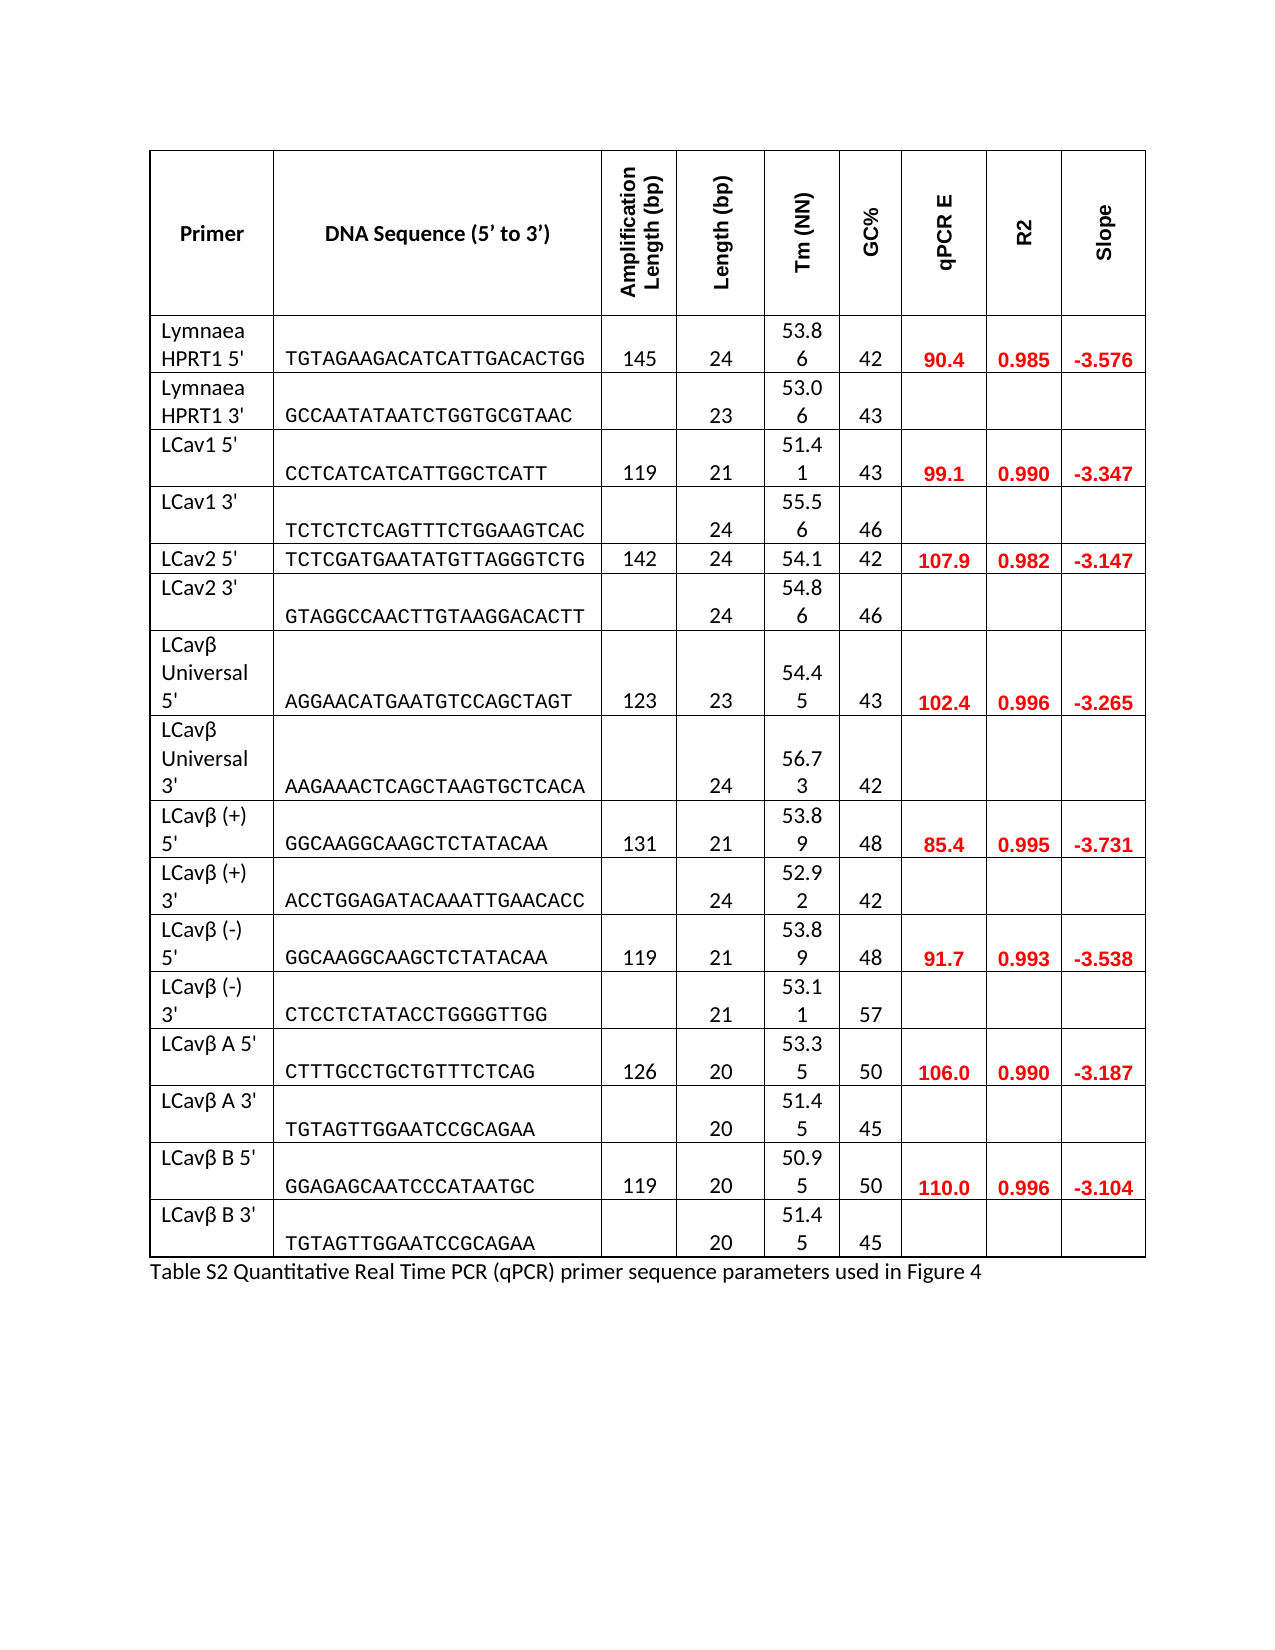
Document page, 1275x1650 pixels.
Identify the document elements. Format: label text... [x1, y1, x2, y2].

table_cell [987, 574, 1061, 629]
table_cell 48 [840, 801, 901, 857]
table_cell CTTTGCCTGCTGTTTCTCAG [274, 1029, 601, 1085]
table_header Primer [151, 151, 273, 315]
table_cell [902, 1200, 986, 1256]
table_cell 107.9 [902, 544, 986, 572]
table_cell -3.347 [1062, 430, 1145, 486]
table_cell 99.1 [902, 430, 986, 486]
table_cell 46 [840, 487, 901, 543]
table_cell [987, 858, 1061, 914]
table_cell 20 [677, 1143, 764, 1199]
table_cell LCav1 3' [151, 487, 273, 543]
table_cell GCCAATATAATCTGGTGCGTAAC [274, 373, 601, 429]
table_header R2 [987, 151, 1061, 315]
table_cell [602, 487, 676, 543]
table_cell 0.985 [987, 316, 1061, 372]
table_cell [902, 858, 986, 914]
table_cell 24 [677, 858, 764, 914]
table_cell ACCTGGAGATACAAATTGAACACC [274, 858, 601, 914]
table_header Tm (NN) [765, 151, 839, 315]
table_cell 91.7 [902, 915, 986, 971]
table_cell 53.89 [765, 915, 839, 971]
table_cell 53.86 [765, 316, 839, 372]
table_cell 24 [677, 316, 764, 372]
table_cell 0.996 [987, 631, 1061, 714]
table_cell 21 [677, 915, 764, 971]
table_cell 43 [840, 631, 901, 714]
table_cell [602, 858, 676, 914]
table_cell LCav2 5' [151, 544, 273, 572]
table_cell GGCAAGGCAAGCTCTATACAA [274, 801, 601, 857]
table_cell [1062, 858, 1145, 914]
table_cell 126 [602, 1029, 676, 1085]
table_cell 0.990 [987, 430, 1061, 486]
table_cell 110.0 [902, 1143, 986, 1199]
table_header GC% [840, 151, 901, 315]
table_cell LCavβ A 5' [151, 1029, 273, 1085]
table_cell 123 [602, 631, 676, 714]
table_cell 24 [677, 574, 764, 629]
table_cell 55.56 [765, 487, 839, 543]
table_cell [987, 1086, 1061, 1142]
table_cell 119 [602, 1143, 676, 1199]
table_cell 53.06 [765, 373, 839, 429]
table_header Length (bp) [677, 151, 764, 315]
table_cell 50 [840, 1143, 901, 1199]
table_cell [602, 1086, 676, 1142]
table_cell 0.996 [987, 1143, 1061, 1199]
table_cell 0.990 [987, 1029, 1061, 1085]
table_cell TGTAGAAGACATCATTGACACTGG [274, 316, 601, 372]
table_cell 21 [677, 801, 764, 857]
table_cell LCavβ A 3' [151, 1086, 273, 1142]
table_cell [602, 972, 676, 1028]
table_cell 51.45 [765, 1200, 839, 1256]
table_cell 53.89 [765, 801, 839, 857]
table_cell 53.11 [765, 972, 839, 1028]
table_header Amplification Length (bp) [602, 151, 676, 315]
table_cell AAGAAACTCAGCTAAGTGCTCACA [274, 716, 601, 800]
table_cell -3.576 [1062, 316, 1145, 372]
table_cell 54.86 [765, 574, 839, 629]
table_cell 45 [840, 1200, 901, 1256]
table_cell -3.265 [1062, 631, 1145, 714]
table_cell -3.731 [1062, 801, 1145, 857]
table_cell [602, 1200, 676, 1256]
table_cell 54.45 [765, 631, 839, 714]
table_cell [1062, 1086, 1145, 1142]
table_header qPCR E [902, 151, 986, 315]
table_cell 57 [840, 972, 901, 1028]
table_cell 42 [840, 544, 901, 572]
table_cell LCavβ (-) 3' [151, 972, 273, 1028]
table_cell TGTAGTTGGAATCCGCAGAA [274, 1200, 601, 1256]
table_cell 21 [677, 972, 764, 1028]
table_cell 106.0 [902, 1029, 986, 1085]
table_cell [602, 716, 676, 800]
table_cell -3.104 [1062, 1143, 1145, 1199]
table_cell TCTCGATGAATATGTTAGGGTCTG [274, 544, 601, 572]
table_cell CTCCTCTATACCTGGGGTTGG [274, 972, 601, 1028]
table_cell 42 [840, 716, 901, 800]
table_cell 20 [677, 1086, 764, 1142]
table_cell 0.995 [987, 801, 1061, 857]
table_cell LCavβ (+) 3' [151, 858, 273, 914]
table_cell 52.92 [765, 858, 839, 914]
table_cell LCavβ (+) 5' [151, 801, 273, 857]
table_cell 50.95 [765, 1143, 839, 1199]
table_cell AGGAACATGAATGTCCAGCTAGT [274, 631, 601, 714]
table_cell 119 [602, 915, 676, 971]
table_cell -3.147 [1062, 544, 1145, 572]
table_cell 56.73 [765, 716, 839, 800]
table_cell [987, 487, 1061, 543]
table_cell Lymnaea HPRT1 3' [151, 373, 273, 429]
table_cell Lymnaea HPRT1 5' [151, 316, 273, 372]
table_cell 90.4 [902, 316, 986, 372]
table_cell 42 [840, 858, 901, 914]
table_cell 48 [840, 915, 901, 971]
table_cell [902, 1086, 986, 1142]
table_cell [902, 574, 986, 629]
table_cell 51.45 [765, 1086, 839, 1142]
table_cell -3.538 [1062, 915, 1145, 971]
table_cell 131 [602, 801, 676, 857]
table_cell [1062, 716, 1145, 800]
table_cell 23 [677, 631, 764, 714]
table_cell [987, 716, 1061, 800]
table_cell LCavβ B 5' [151, 1143, 273, 1199]
table_cell 50 [840, 1029, 901, 1085]
table_cell TGTAGTTGGAATCCGCAGAA [274, 1086, 601, 1142]
table_cell [1062, 1200, 1145, 1256]
table_cell LCavβ Universal 5' [151, 631, 273, 714]
table_cell 0.982 [987, 544, 1061, 572]
table_cell [602, 574, 676, 629]
table_cell 85.4 [902, 801, 986, 857]
table_cell GGAGAGCAATCCCATAATGC [274, 1143, 601, 1199]
table_cell 45 [840, 1086, 901, 1142]
table_cell -3.187 [1062, 1029, 1145, 1085]
table_cell 102.4 [902, 631, 986, 714]
table_cell [902, 972, 986, 1028]
table_cell 24 [677, 716, 764, 800]
table_cell [987, 1200, 1061, 1256]
table_cell [902, 373, 986, 429]
table_cell CCTCATCATCATTGGCTCATT [274, 430, 601, 486]
text Table S2 Quantitative Real Time PCR (qPCR) primer sequence parameters used in Figure 4 [150, 1258, 1125, 1285]
table_cell 53.35 [765, 1029, 839, 1085]
table_cell [1062, 972, 1145, 1028]
table_cell [1062, 487, 1145, 543]
table_header Slope [1062, 151, 1145, 315]
table_cell [1062, 373, 1145, 429]
table_cell TCTCTCTCAGTTTCTGGAAGTCAC [274, 487, 601, 543]
table_cell 43 [840, 430, 901, 486]
table_cell [602, 373, 676, 429]
table_cell GTAGGCCAACTTGTAAGGACACTT [274, 574, 601, 629]
table_cell 51.41 [765, 430, 839, 486]
table_cell 0.993 [987, 915, 1061, 971]
table_cell 42 [840, 316, 901, 372]
table_cell 46 [840, 574, 901, 629]
table_cell 20 [677, 1029, 764, 1085]
table_cell GGCAAGGCAAGCTCTATACAA [274, 915, 601, 971]
table_cell 43 [840, 373, 901, 429]
table_cell LCav1 5' [151, 430, 273, 486]
table_cell 119 [602, 430, 676, 486]
table_cell [1062, 574, 1145, 629]
table_cell LCavβ (-) 5' [151, 915, 273, 971]
table_header DNA Sequence (5’ to 3’) [274, 151, 601, 315]
table_cell 54.1 [765, 544, 839, 572]
table_cell [902, 716, 986, 800]
table_cell [987, 373, 1061, 429]
table_cell LCavβ B 3' [151, 1200, 273, 1256]
table_cell 23 [677, 373, 764, 429]
table_cell 142 [602, 544, 676, 572]
table_cell 24 [677, 544, 764, 572]
table_cell LCav2 3' [151, 574, 273, 629]
table_cell [987, 972, 1061, 1028]
table_cell 21 [677, 430, 764, 486]
table_cell 145 [602, 316, 676, 372]
table_cell LCavβ Universal 3' [151, 716, 273, 800]
table_cell [902, 487, 986, 543]
table_cell 24 [677, 487, 764, 543]
table_cell 20 [677, 1200, 764, 1256]
